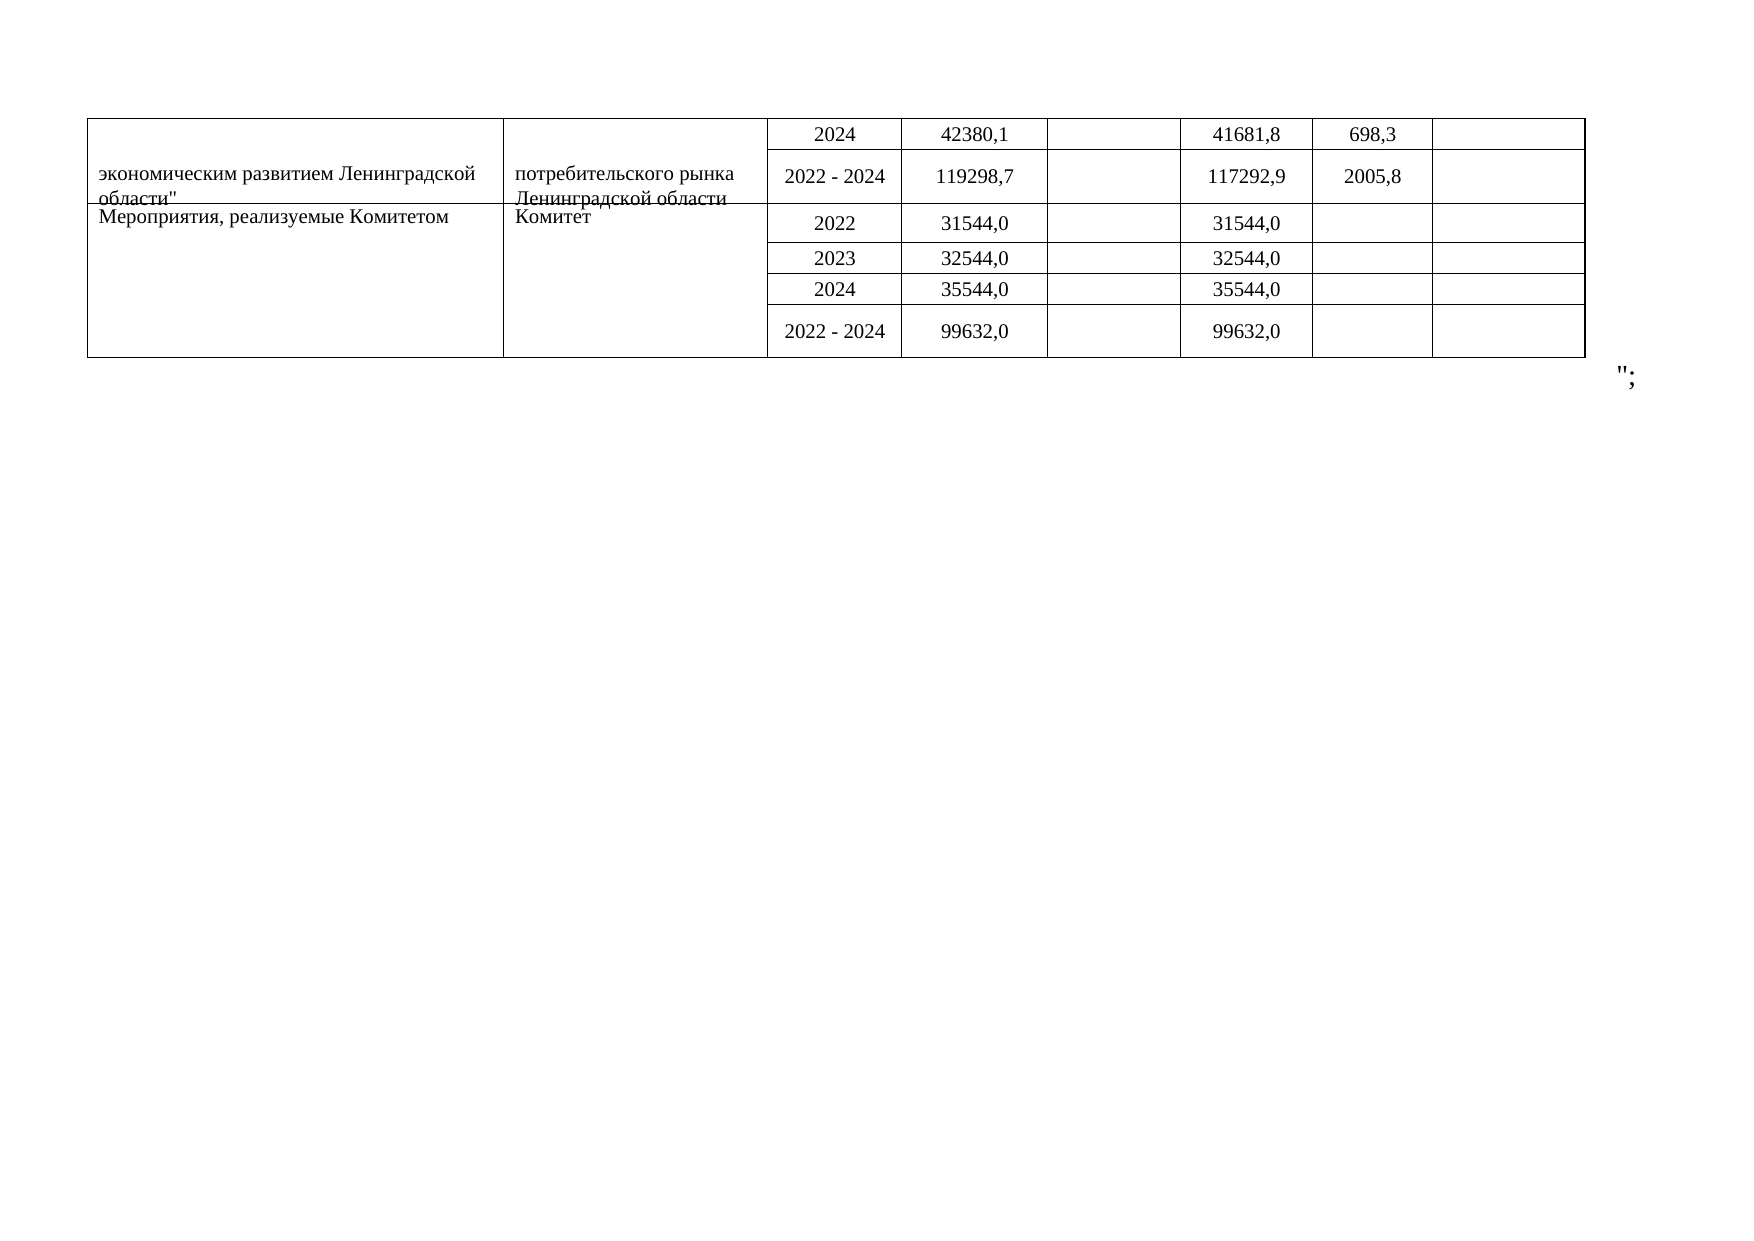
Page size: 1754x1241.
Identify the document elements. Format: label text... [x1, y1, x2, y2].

table_cell [1313, 204, 1432, 242]
table_cell Комитет [504, 204, 767, 357]
table_cell 117292,9 [1181, 150, 1312, 202]
table_cell 41681,8 [1181, 119, 1312, 149]
table_cell [1048, 243, 1180, 273]
table_cell 2023 [768, 243, 901, 273]
table_cell 698,3 [1313, 119, 1432, 149]
table_cell 2005,8 [1313, 150, 1432, 202]
table_cell [1433, 204, 1584, 242]
table_cell [1433, 274, 1584, 304]
table_cell 119298,7 [902, 150, 1047, 202]
table_cell 31544,0 [1181, 204, 1312, 242]
table_cell [1048, 119, 1180, 149]
table_cell Мероприятия, реализуемые Комитетом [88, 204, 503, 357]
table_cell 99632,0 [902, 305, 1047, 357]
table_cell [1433, 119, 1584, 149]
table_cell 35544,0 [1181, 274, 1312, 304]
table_cell 99632,0 [1181, 305, 1312, 357]
table_cell [1048, 305, 1180, 357]
table_cell [1433, 243, 1584, 273]
table_cell 31544,0 [902, 204, 1047, 242]
table_cell 2022 - 2024 [768, 150, 901, 202]
table_cell 2022 - 2024 [768, 305, 901, 357]
table_cell [1048, 204, 1180, 242]
table_cell [1313, 274, 1432, 304]
text "; [89, 358, 1636, 392]
table_cell [1433, 150, 1584, 202]
table_cell 32544,0 [1181, 243, 1312, 273]
table_cell 2022 [768, 204, 901, 242]
table_cell 32544,0 [902, 243, 1047, 273]
table_cell 2024 [768, 274, 901, 304]
table_cell [1048, 150, 1180, 202]
table_cell 42380,1 [902, 119, 1047, 149]
table_cell [1433, 305, 1584, 357]
table_cell [1313, 243, 1432, 273]
table_cell 35544,0 [902, 274, 1047, 304]
table_cell [1048, 274, 1180, 304]
table_cell [1313, 305, 1432, 357]
table_cell 2024 [768, 119, 901, 149]
